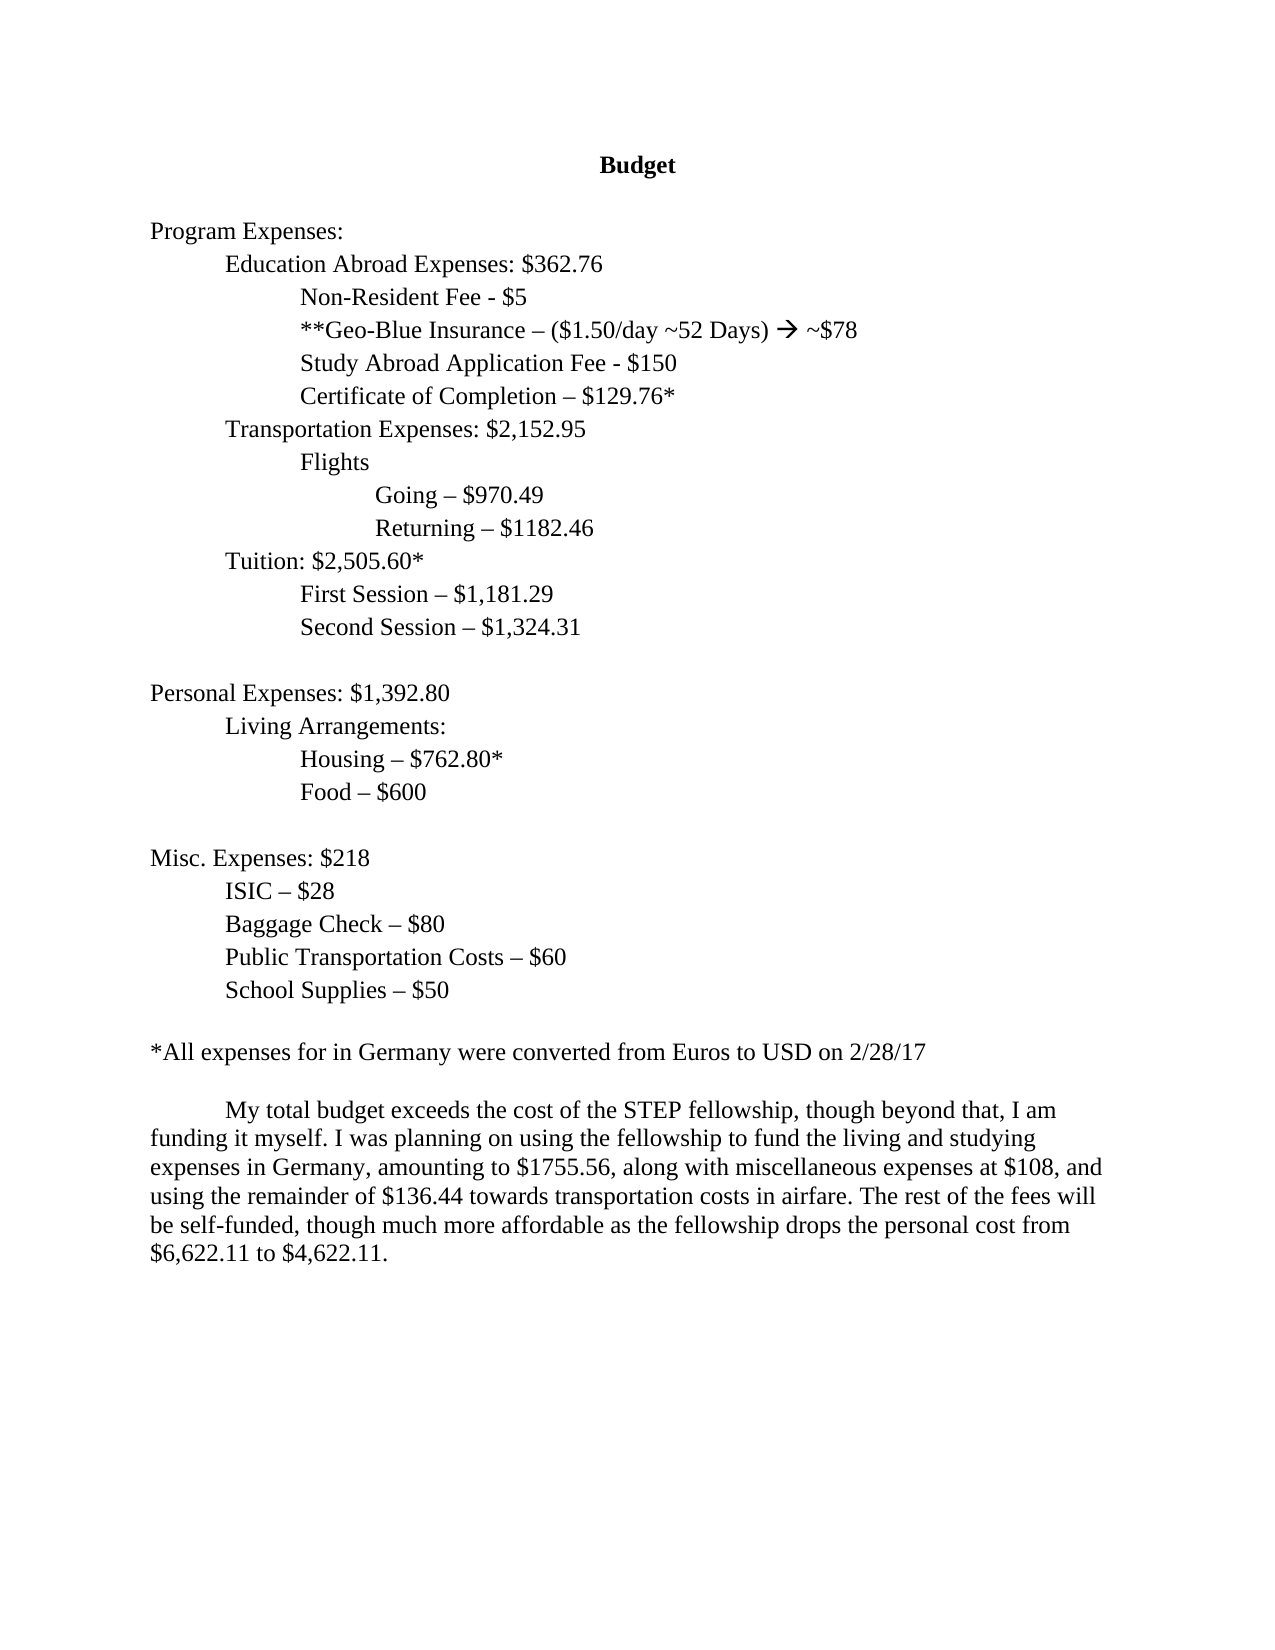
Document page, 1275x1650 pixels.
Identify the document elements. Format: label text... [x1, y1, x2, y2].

text Budget [150, 150, 1125, 179]
text Misc. Expenses: $218 [150, 843, 1125, 872]
text School Supplies – $50 [150, 976, 1125, 1004]
text Living Arrangements: [150, 711, 1125, 740]
text Second Session – $1,324.31 [225, 612, 1125, 641]
text ISIC – $28 [150, 876, 1125, 905]
text Flights [150, 447, 1125, 476]
text Housing – $762.80* [150, 744, 1125, 773]
text Tuition: $2,505.60* [150, 546, 1125, 575]
text *All expenses for in Germany were converted from Euros to USD on 2/28/17 [150, 1037, 1125, 1066]
text My total budget exceeds the cost of the STEP fellowship, though beyond that, I am funding it myself. I was planning on using the fellowship to fund the living and studying expenses in Germany, amounting to $1755.56, along with miscellaneous expenses at $108, and using the remainder of $136.44 towards transportation costs in airfare. The rest of the fees will be self-funded, though much more affordable as the fellowship drops the personal cost from $6,622.11 to $4,622.11. [150, 1095, 1125, 1267]
text Public Transportation Costs – $60 [150, 942, 1125, 971]
text Non-Resident Fee - $5 [225, 282, 1125, 311]
text First Session – $1,181.29 [150, 579, 1125, 608]
text Food – $600 [150, 777, 1125, 806]
text Personal Expenses: $1,392.80 [150, 678, 1125, 707]
text Going – $970.49 [150, 480, 1125, 509]
text Transportation Expenses: $2,152.95 [150, 414, 1125, 443]
text Returning – $1182.46 [150, 513, 1125, 542]
text Program Expenses: [150, 216, 1125, 245]
text Certificate of Completion – $129.76* [225, 381, 1125, 410]
text **Geo-Blue Insurance – ($1.50/day ~52 Days) ~$78 [150, 315, 1125, 344]
text Baggage Check – $80 [150, 909, 1125, 938]
text Study Abroad Application Fee - $150 [150, 348, 1125, 377]
text Education Abroad Expenses: $362.76 [150, 249, 1125, 278]
